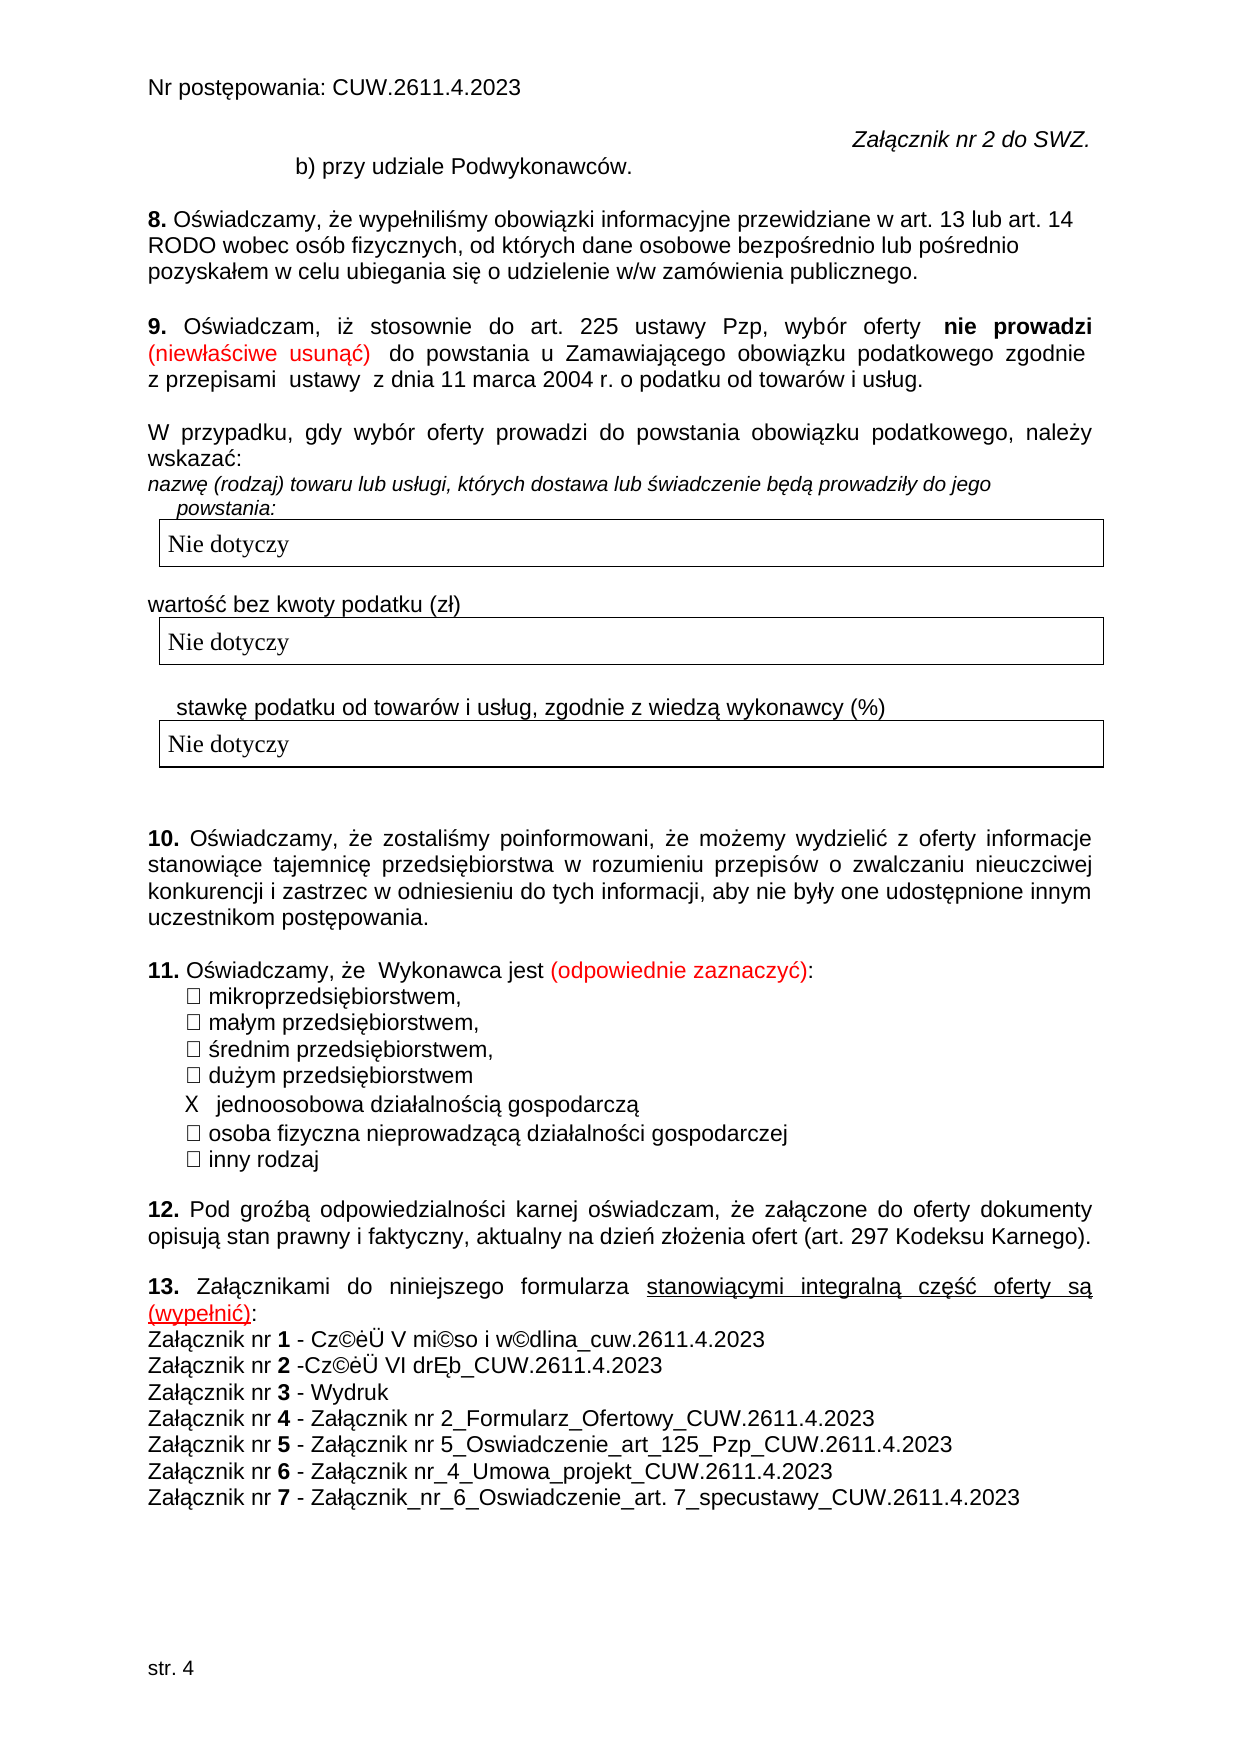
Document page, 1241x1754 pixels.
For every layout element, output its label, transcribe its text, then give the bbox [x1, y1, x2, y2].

text W przypadku, gdy wybór oferty prowadzi do powstania obowiązku podatkowego, należy wskazać: [148, 419, 1093, 471]
text b) przy udziale Podwykonawców. [185, 153, 1093, 179]
list osoba fizyczna nieprowadzącą działalności gospodarczej [185, 1120, 1093, 1146]
list małym przedsiębiorstwem, [185, 1009, 1093, 1036]
text nazwę (rodzaj) towaru lub usługi, których dostawa lub świadczenie będą prowadziły do jego [148, 471, 1093, 495]
text Załącznik nr 6 - Załącznik nr_4_Umowa_projekt_CUW.2611.4.2023 [148, 1458, 1093, 1484]
text 11. Oświadczamy, że Wykonawca jest (odpowiednie zaznaczyć): [148, 930, 1093, 983]
list dużym przedsiębiorstwem [185, 1062, 1093, 1088]
list mikroprzedsiębiorstwem, [185, 983, 1093, 1009]
text Załącznik nr 5 - Załącznik nr 5_Oswiadczenie_art_125_Pzp_CUW.2611.4.2023 [148, 1431, 1093, 1458]
text stawkę podatku od towarów i usług, zgodnie z wiedzą wykonawcy (%) [148, 693, 1093, 720]
text Załącznik nr 3 - Wydruk [148, 1379, 1093, 1405]
text powstania: [148, 495, 1093, 519]
text 13. Załącznikami do niniejszego formularza stanowiącymi integralną część oferty są (wypełnić): [148, 1273, 1093, 1326]
table_header Nie dotyczy [160, 520, 1103, 566]
text Załącznik nr 4 - Załącznik nr 2_Formularz_Ofertowy_CUW.2611.4.2023 [148, 1405, 1093, 1431]
text Załącznik nr 2 -Cz©ėÜ VI drĘb_CUW.2611.4.2023 [148, 1352, 1093, 1379]
table_header Nie dotyczy [160, 618, 1103, 664]
list średnim przedsiębiorstwem, [185, 1036, 1093, 1062]
text Załącznik nr 1 - Cz©ėÜ V mi©so i w©dlina_cuw.2611.4.2023 [148, 1326, 1093, 1352]
text 10. Oświadczamy, że zostaliśmy poinformowani, że możemy wydzielić z oferty informacje stanowiące tajemnicę przedsiębiorstwa w rozumieniu przepisów o zwalczaniu nieuczciwej konkurencji i zastrzec w odniesieniu do tych informacji, aby nie były one udostępnione innym uczestnikom postępowania. [148, 825, 1093, 930]
text 12. Pod groźbą odpowiedzialności karnej oświadczam, że załączone do oferty dokumenty opisują stan prawny i faktyczny, aktualny na dzień złożenia ofert (art. 297 Kodeksu Karnego). [148, 1196, 1093, 1273]
list inny rodzaj [185, 1146, 1093, 1196]
text 9. Oświadczam, iż stosownie do art. 225 ustawy Pzp, wybór oferty nie prowadzi (niewłaściwe usunąć) do powstania u Zamawiającego obowiązku podatkowego zgodnie z przepisami ustawy z dnia 11 marca 2004 r. o podatku od towarów i usług. [148, 284, 1093, 392]
text 8. Oświadczamy, że wypełniliśmy obowiązki informacyjne przewidziane w art. 13 lub art. 14 RODO wobec osób fizycznych, od których dane osobowe bezpośrednio lub pośrednio pozyskałem w celu ubiegania się o udzielenie w/w zamówienia publicznego. [148, 206, 1093, 284]
text wartość bez kwoty podatku (zł) [148, 591, 1093, 617]
table_header Nie dotyczy [160, 721, 1103, 766]
text Załącznik nr 7 - Załącznik_nr_6_Oswiadczenie_art. 7_specustawy_CUW.2611.4.2023 [148, 1484, 1093, 1510]
list X jednoosobowa działalnością gospodarczą [185, 1088, 1093, 1120]
